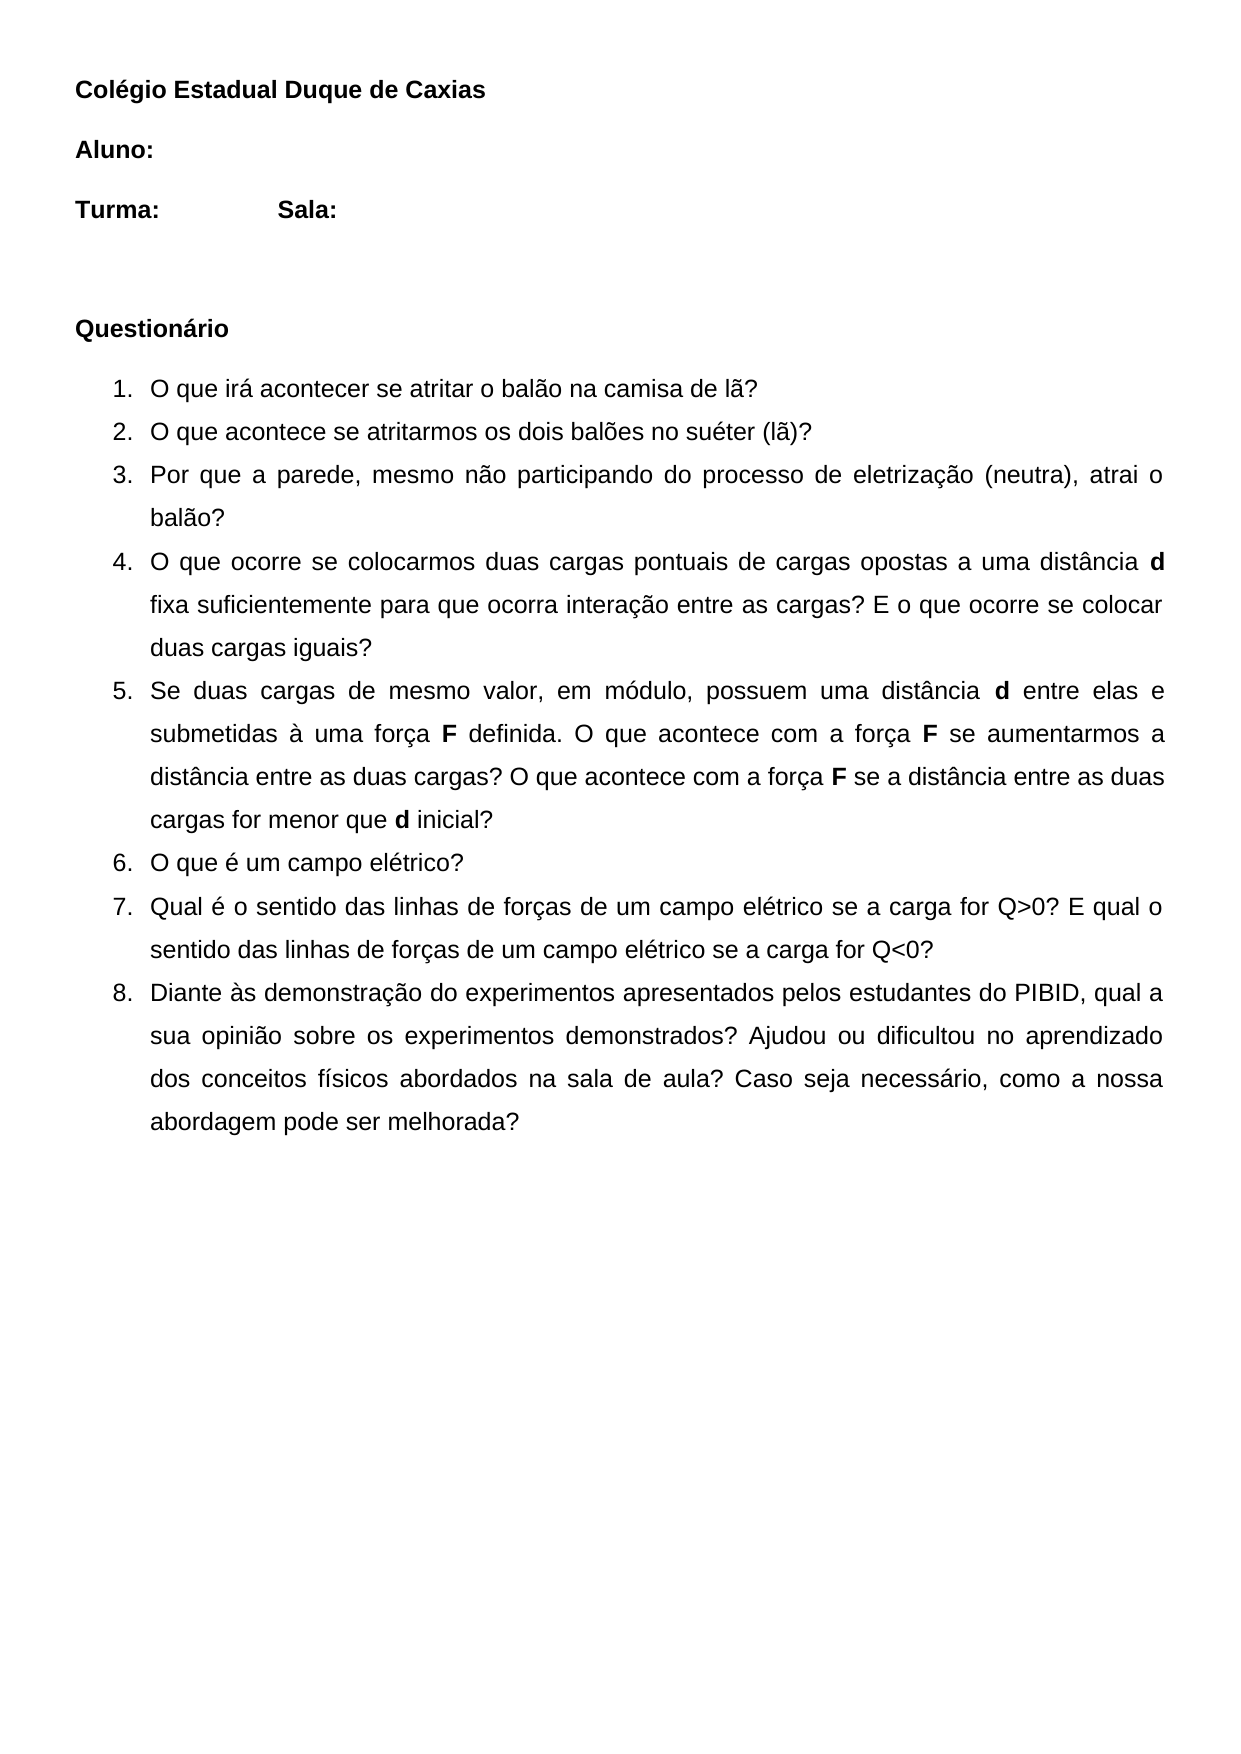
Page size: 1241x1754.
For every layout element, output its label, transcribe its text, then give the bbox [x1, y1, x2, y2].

text Turma: Sala: [75, 194, 1165, 223]
list O que irá acontecer se atritar o balão na camisa de lã? [112, 374, 1165, 403]
list Se duas cargas de mesmo valor, em módulo, possuem uma distância d entre elas e submetidas à uma força F definida. O que acontece com a força F se aumentarmos a distância entre as duas cargas? O que acontece com a força F se a distância entre as duas cargas for menor que d inicial? [112, 676, 1165, 834]
text Aluno: [75, 135, 1165, 163]
list Qual é o sentido das linhas de forças de um campo elétrico se a carga for Q>0? E qual o sentido das linhas de forças de um campo elétrico se a carga for Q<0? [112, 891, 1165, 963]
text Questionário [75, 314, 1165, 343]
text Colégio Estadual Duque de Caxias [75, 75, 1165, 104]
list O que acontece se atritarmos os dois balões no suéter (lã)? [112, 417, 1165, 446]
list Diante às demonstração do experimentos apresentados pelos estudantes do PIBID, qual a sua opinião sobre os experimentos demonstrados? Ajudou ou dificultou no aprendizado dos conceitos físicos abordados na sala de aula? Caso seja necessário, como a nossa abordagem pode ser melhorada? [112, 978, 1165, 1136]
list Por que a parede, mesmo não participando do processo de eletrização (neutra), atrai o balão? [112, 460, 1165, 532]
list O que ocorre se colocarmos duas cargas pontuais de cargas opostas a uma distância d fixa suficientemente para que ocorra interação entre as cargas? E o que ocorre se colocar duas cargas iguais? [112, 546, 1165, 661]
list O que é um campo elétrico? [112, 848, 1165, 877]
